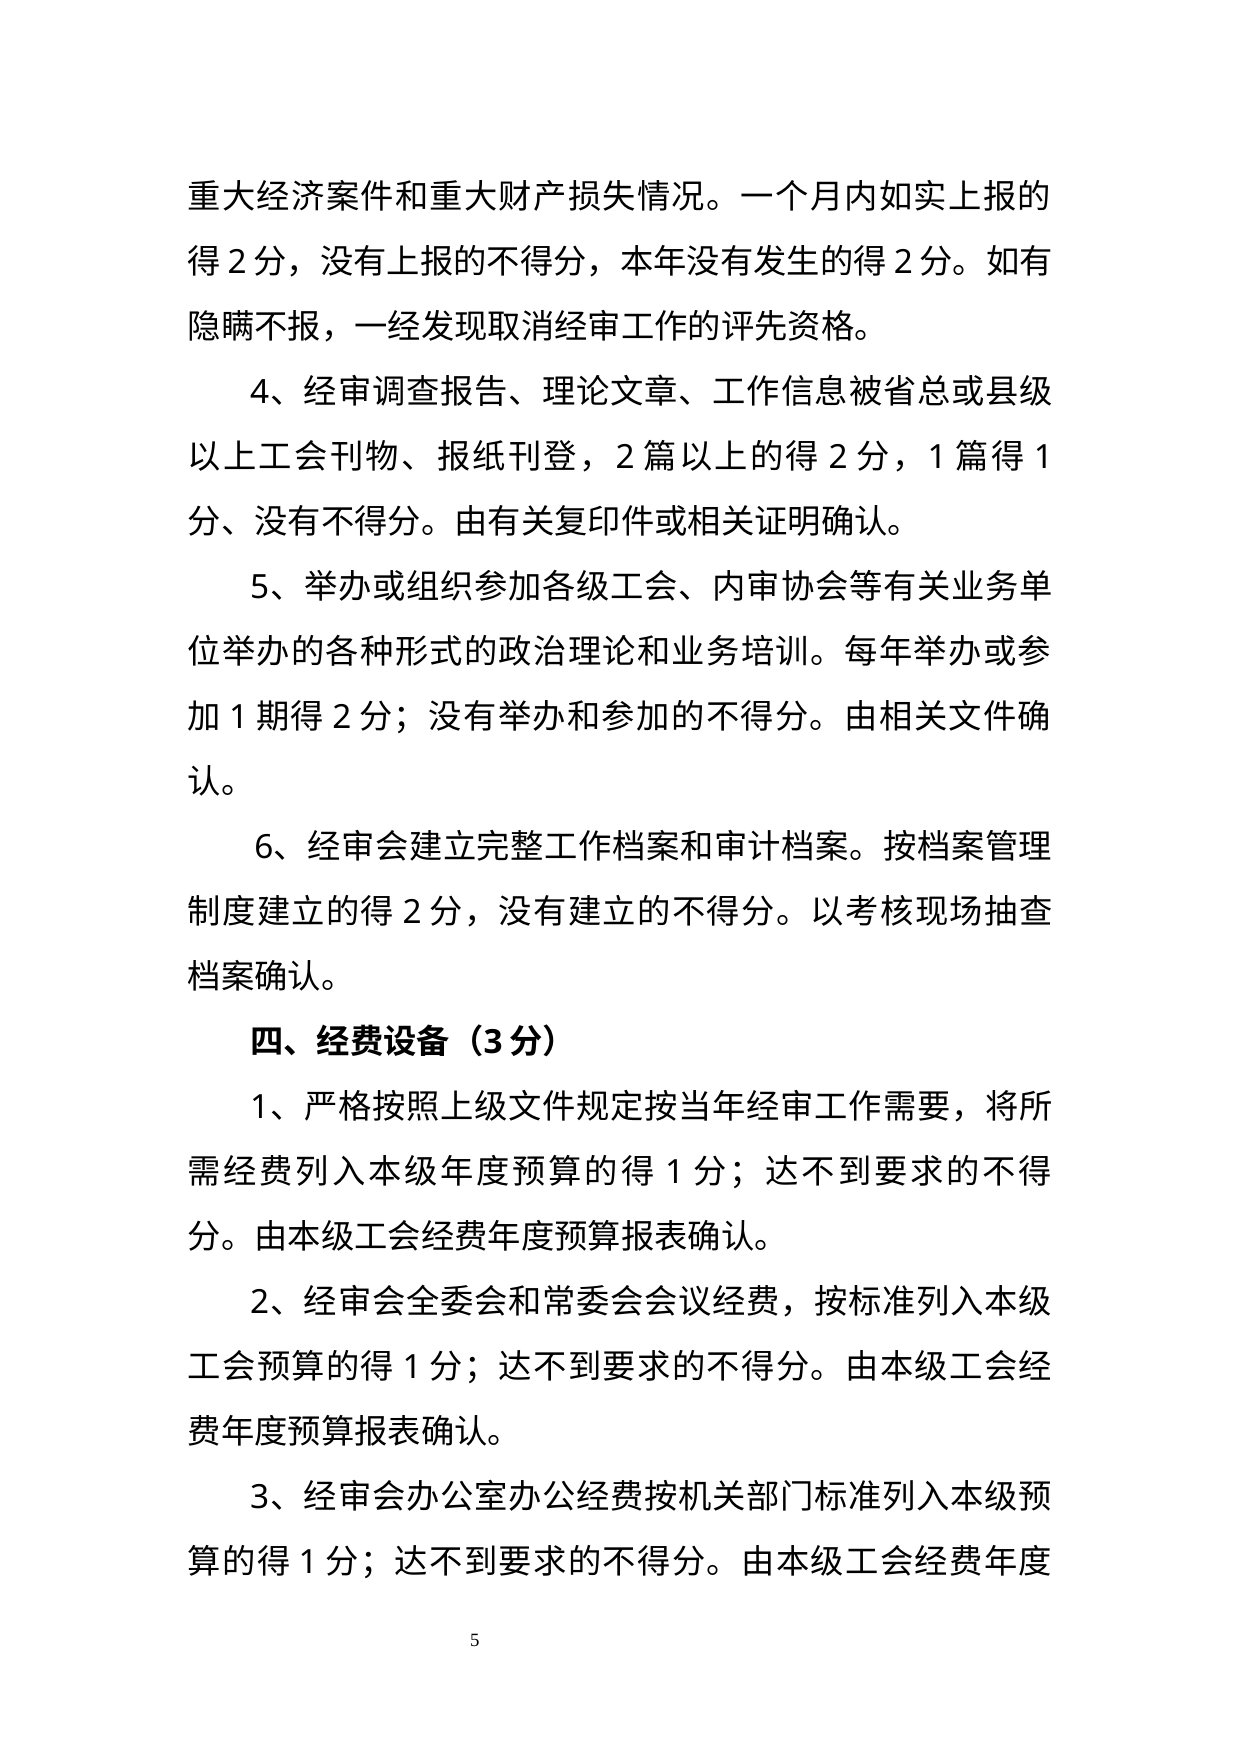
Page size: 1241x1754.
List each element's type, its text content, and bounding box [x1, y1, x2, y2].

text 6、经审会建立完整工作档案和审计档案。按档案管理制度建立的得2分，没有建立的不得分。以考核现场抽查档案确认。 [187, 812, 1053, 1007]
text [187, 162, 1053, 357]
text 2、经审会全委会和常委会会议经费，按标准列入本级工会预算的得1分；达不到要求的不得分。由本级工会经费年度预算报表确认。 [187, 1267, 1053, 1462]
text 四、经费设备（3分） [187, 1007, 1053, 1072]
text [187, 1462, 1053, 1592]
text 1、严格按照上级文件规定按当年经审工作需要，将所需经费列入本级年度预算的得1分；达不到要求的不得分。由本级工会经费年度预算报表确认。 [187, 1072, 1053, 1267]
text 5、举办或组织参加各级工会、内审协会等有关业务单位举办的各种形式的政治理论和业务培训。每年举办或参加1期得2分；没有举办和参加的不得分。由相关文件确认。 [187, 552, 1053, 812]
text 4、经审调查报告、理论文章、工作信息被省总或县级以上工会刊物、报纸刊登，2篇以上的得2分，1篇得1分、没有不得分。由有关复印件或相关证明确认。 [187, 357, 1053, 552]
